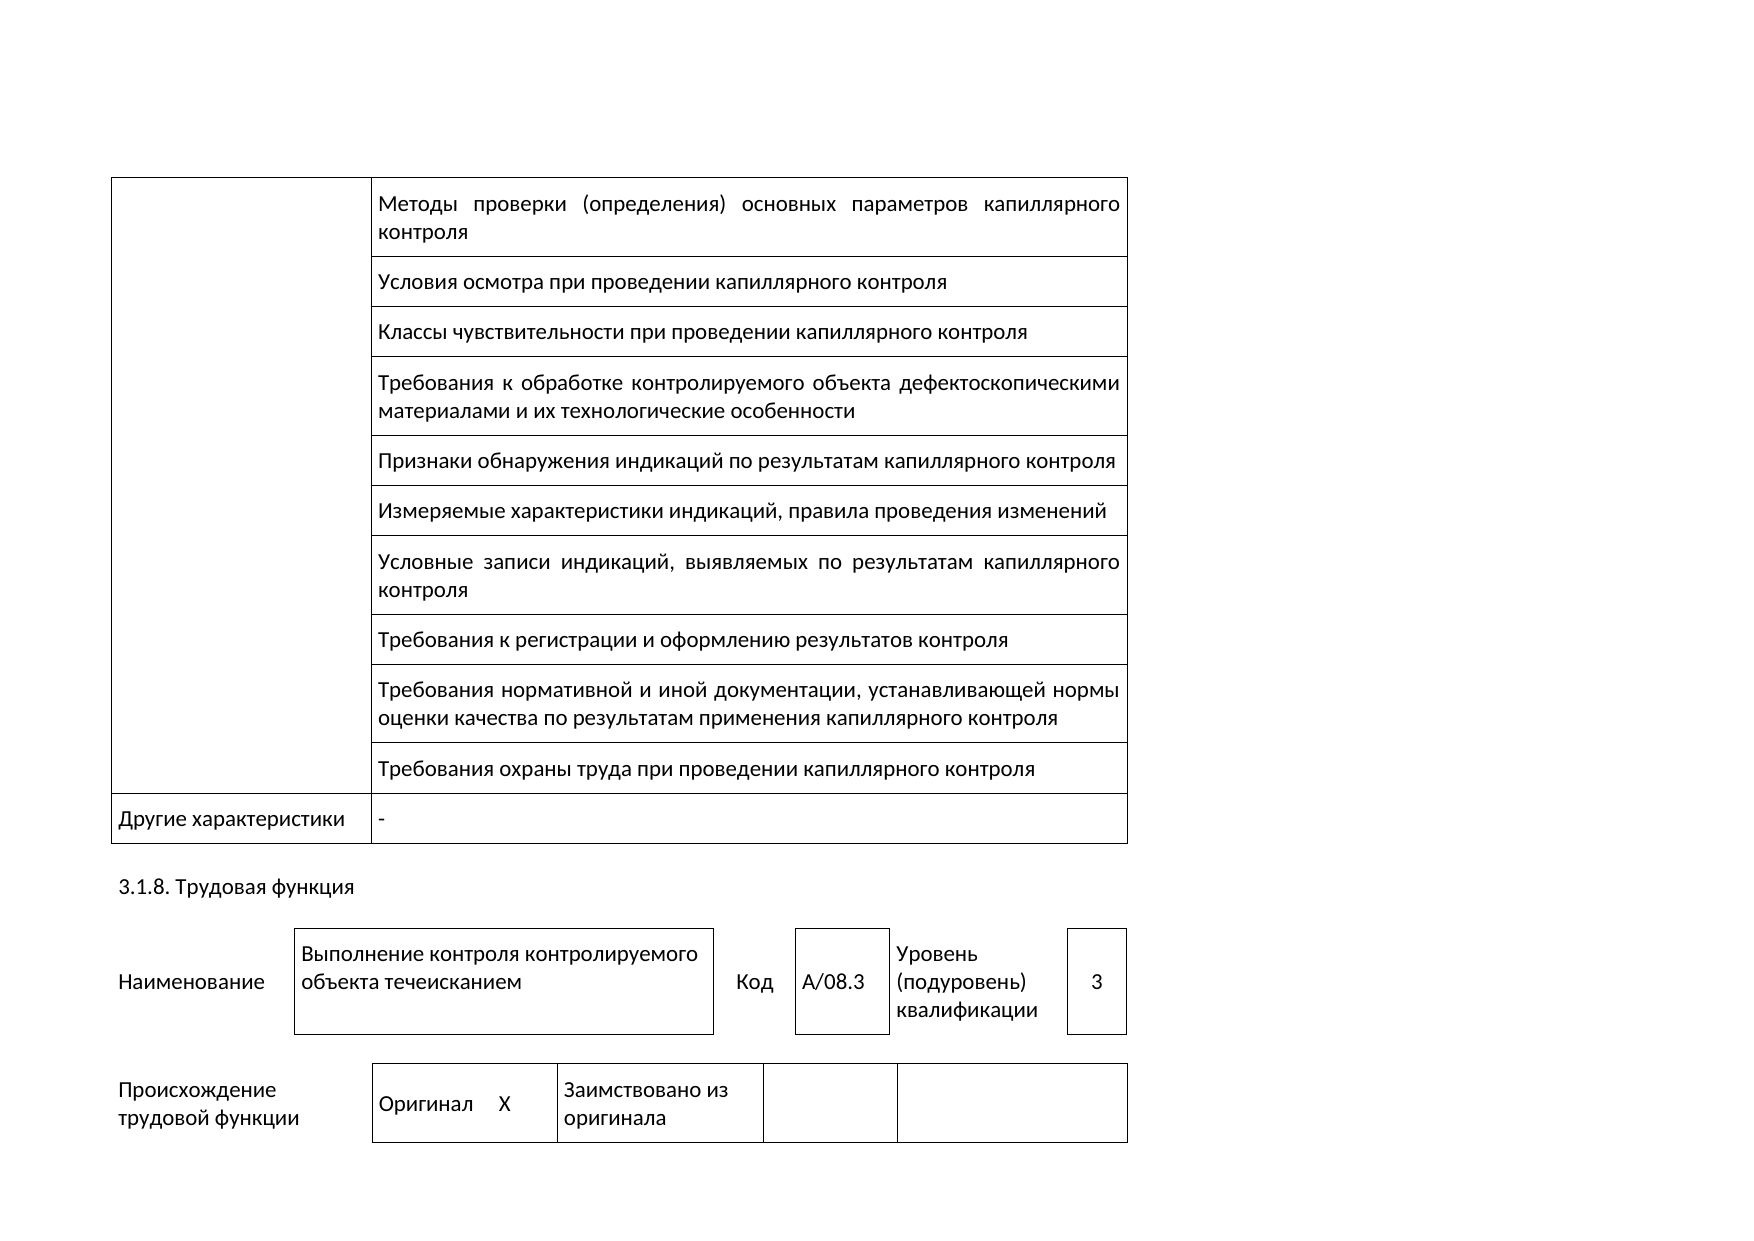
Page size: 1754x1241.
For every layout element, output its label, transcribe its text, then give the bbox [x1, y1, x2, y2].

table_cell Другие характеристики [112, 794, 371, 843]
table_cell Признаки обнаружения индикаций по результатам капиллярного контроля [372, 436, 1127, 485]
table_cell Требования охраны труда при проведении капиллярного контроля [372, 743, 1127, 792]
table_header 3 [1068, 929, 1126, 1034]
text 3.1.8. Трудовая функция [118, 872, 1636, 900]
table_header [764, 1064, 897, 1142]
table_cell Условные записи индикаций, выявляемых по результатам капиллярного контроля [372, 536, 1127, 613]
table_header Заимствовано из оригинала [558, 1064, 763, 1142]
table_header Происхождение трудовой функции [112, 1063, 372, 1142]
table_header A/08.3 [796, 929, 889, 1034]
table_header Оригинал [373, 1064, 492, 1142]
table_cell Методы проверки (определения) основных параметров капиллярного контроля [372, 178, 1127, 256]
table_cell Классы чувствительности при проведении капиллярного контроля [372, 307, 1127, 356]
table_cell - [372, 794, 1127, 843]
table_header [898, 1064, 1127, 1142]
table_cell Требования к обработке контролируемого объекта дефектоскопическими материалами и их технологические особенности [372, 357, 1127, 434]
table_cell Измеряемые характеристики индикаций, правила проведения изменений [372, 486, 1127, 535]
table_header X [492, 1064, 557, 1142]
table_header Наименование [112, 928, 294, 1034]
table_header Код [714, 928, 795, 1034]
table_cell Требования к регистрации и оформлению результатов контроля [372, 615, 1127, 664]
table_cell Условия осмотра при проведении капиллярного контроля [372, 257, 1127, 306]
table_cell Требования нормативной и иной документации, устанавливающей нормы оценки качества по результатам применения капиллярного контроля [372, 665, 1127, 742]
table_header Уровень (подуровень) квалификации [890, 928, 1067, 1034]
table_header Выполнение контроля контролируемого объекта течеисканием [295, 929, 713, 1034]
